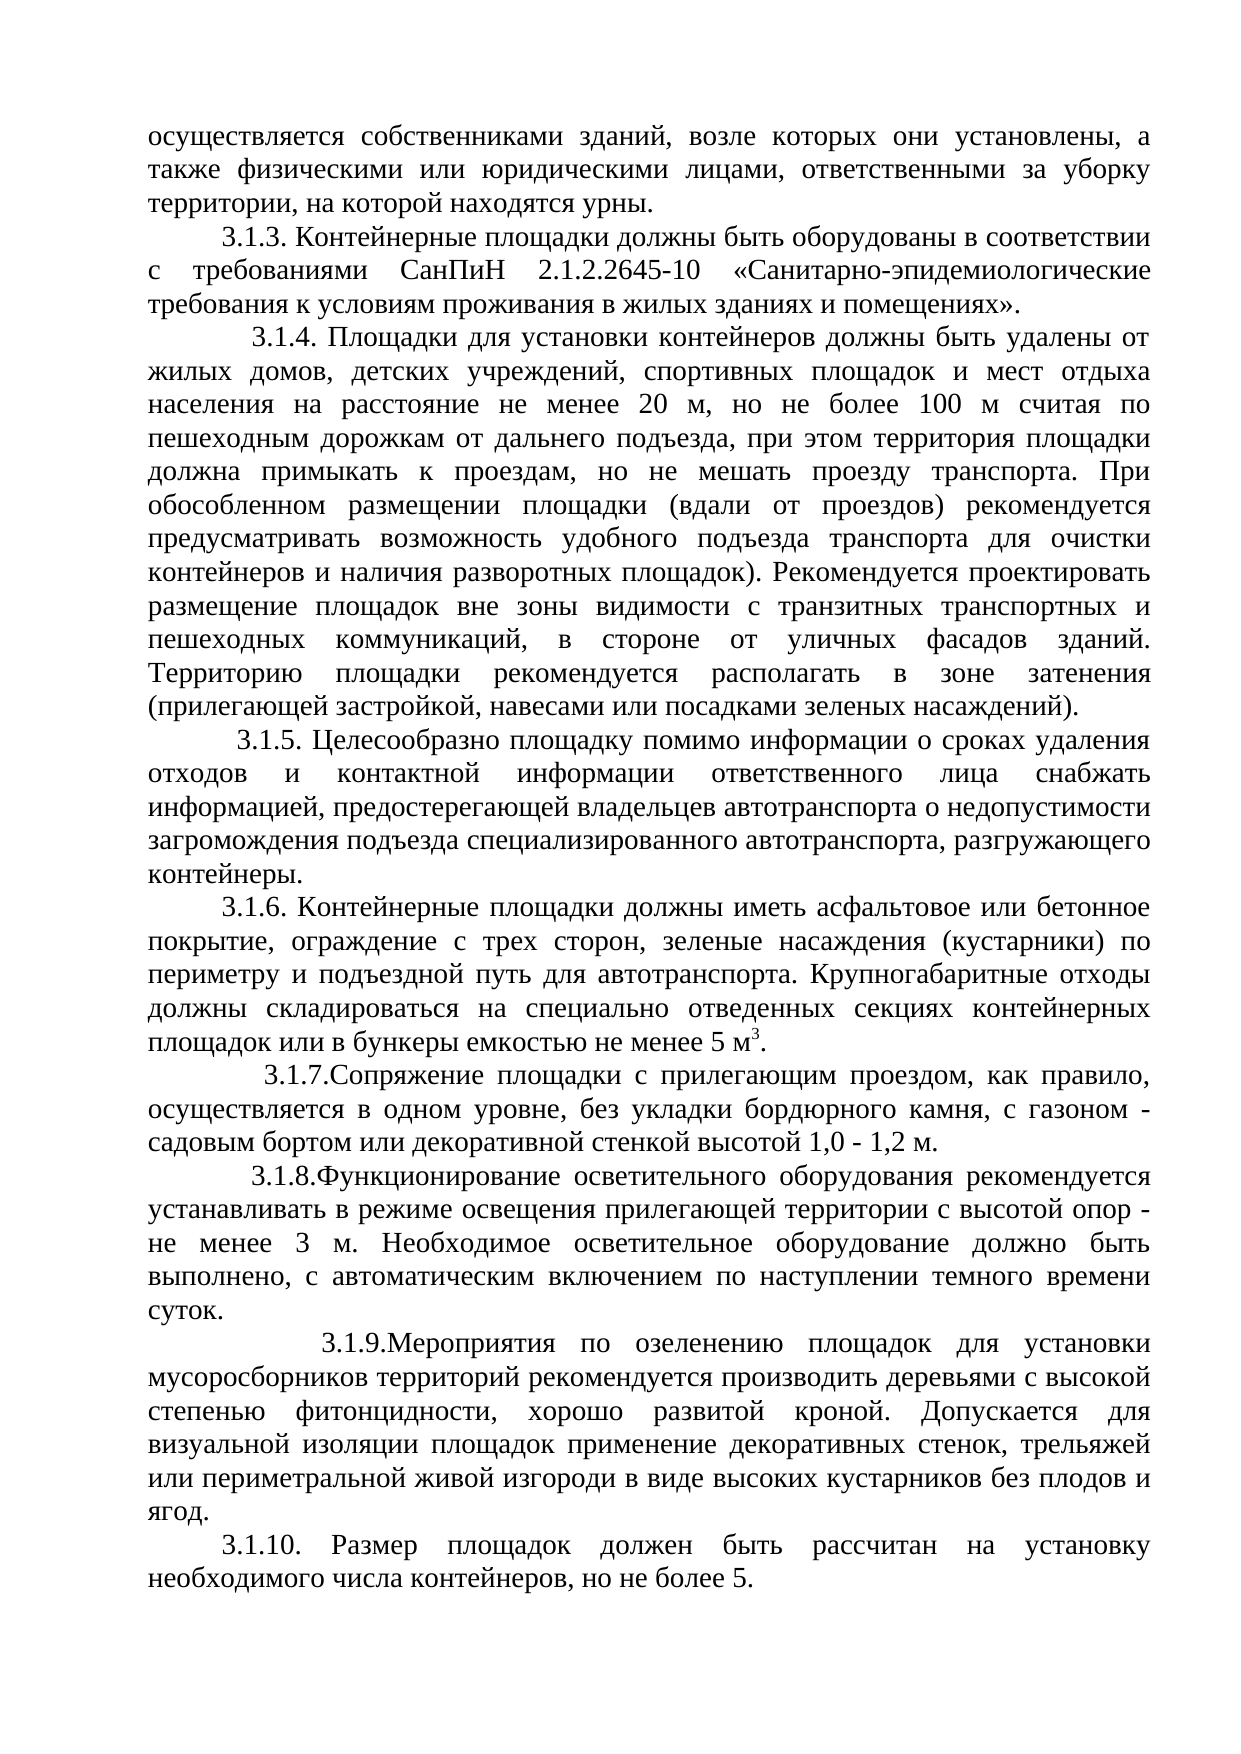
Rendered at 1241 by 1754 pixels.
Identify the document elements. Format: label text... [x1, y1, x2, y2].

text 3.1.7.Сопряжение площадки с прилегающим проездом, как правило, осуществляется в одном уровне, без укладки бордюрного камня, с газоном - садовым бортом или декоративной стенкой высотой 1,0 - . [148, 1057, 1152, 1158]
text 3.1.9.Мероприятия по озеленению площадок для установки мусоросборников территорий рекомендуется производить деревьями с высокой степенью фитонцидности, хорошо развитой кроной. Допускается для визуальной изоляции площадок применение декоративных стенок, трельяжей или периметральной живой изгороди в виде высоких кустарников без плодов и ягод. [148, 1326, 1152, 1527]
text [148, 118, 1152, 219]
text 3.1.6. Контейнерные площадки должны иметь асфальтовое или бетонное покрытие, ограждение с трех сторон, зеленые насаждения (кустарники) по периметру и подъездной путь для автотранспорта. Крупногабаритные отходы должны складироваться на специально отведенных секциях контейнерных площадок или в бункеры емкостью не менее . [148, 889, 1152, 1057]
text 3.1.4. Площадки для установки контейнеров должны быть удалены от жилых домов, детских учреждений, спортивных площадок и мест отдыха населения на расстояние не менее , но не более считая по пешеходным дорожкам от дальнего подъезда, при этом территория площадки должна примыкать к проездам, но не мешать проезду транспорта. При обособленном размещении площадки (вдали от проездов) рекомендуется предусматривать возможность удобного подъезда транспорта для очистки контейнеров и наличия разворотных площадок). Рекомендуется проектировать размещение площадок вне зоны видимости с транзитных транспортных и пешеходных коммуникаций, в стороне от уличных фасадов зданий. Территорию площадки рекомендуется располагать в зоне затенения (прилегающей застройкой, навесами или посадками зеленых насаждений). [148, 319, 1152, 722]
text 3.1.3. Контейнерные площадки должны быть оборудованы в соответствии с требованиями СанПиН 2.1.2.2645-10 «Санитарно-эпидемиологические требования к условиям проживания в жилых зданиях и помещениях». [148, 219, 1152, 319]
text 3.1.8.Функционирование осветительного оборудования рекомендуется устанавливать в режиме освещения прилегающей территории с высотой опор - не менее . Необходимое осветительное оборудование должно быть выполнено, с автоматическим включением по наступлении темного времени суток. [148, 1158, 1152, 1326]
text 3.1.10. Размер площадок должен быть рассчитан на установку необходимого числа контейнеров, но не более 5. [148, 1527, 1152, 1594]
text 3.1.5. Целесообразно площадку помимо информации о сроках удаления отходов и контактной информации ответственного лица снабжать информацией, предостерегающей владельцев автотранспорта о недопустимости загромождения подъезда специализированного автотранспорта, разгружающего контейнеры. [148, 722, 1152, 889]
